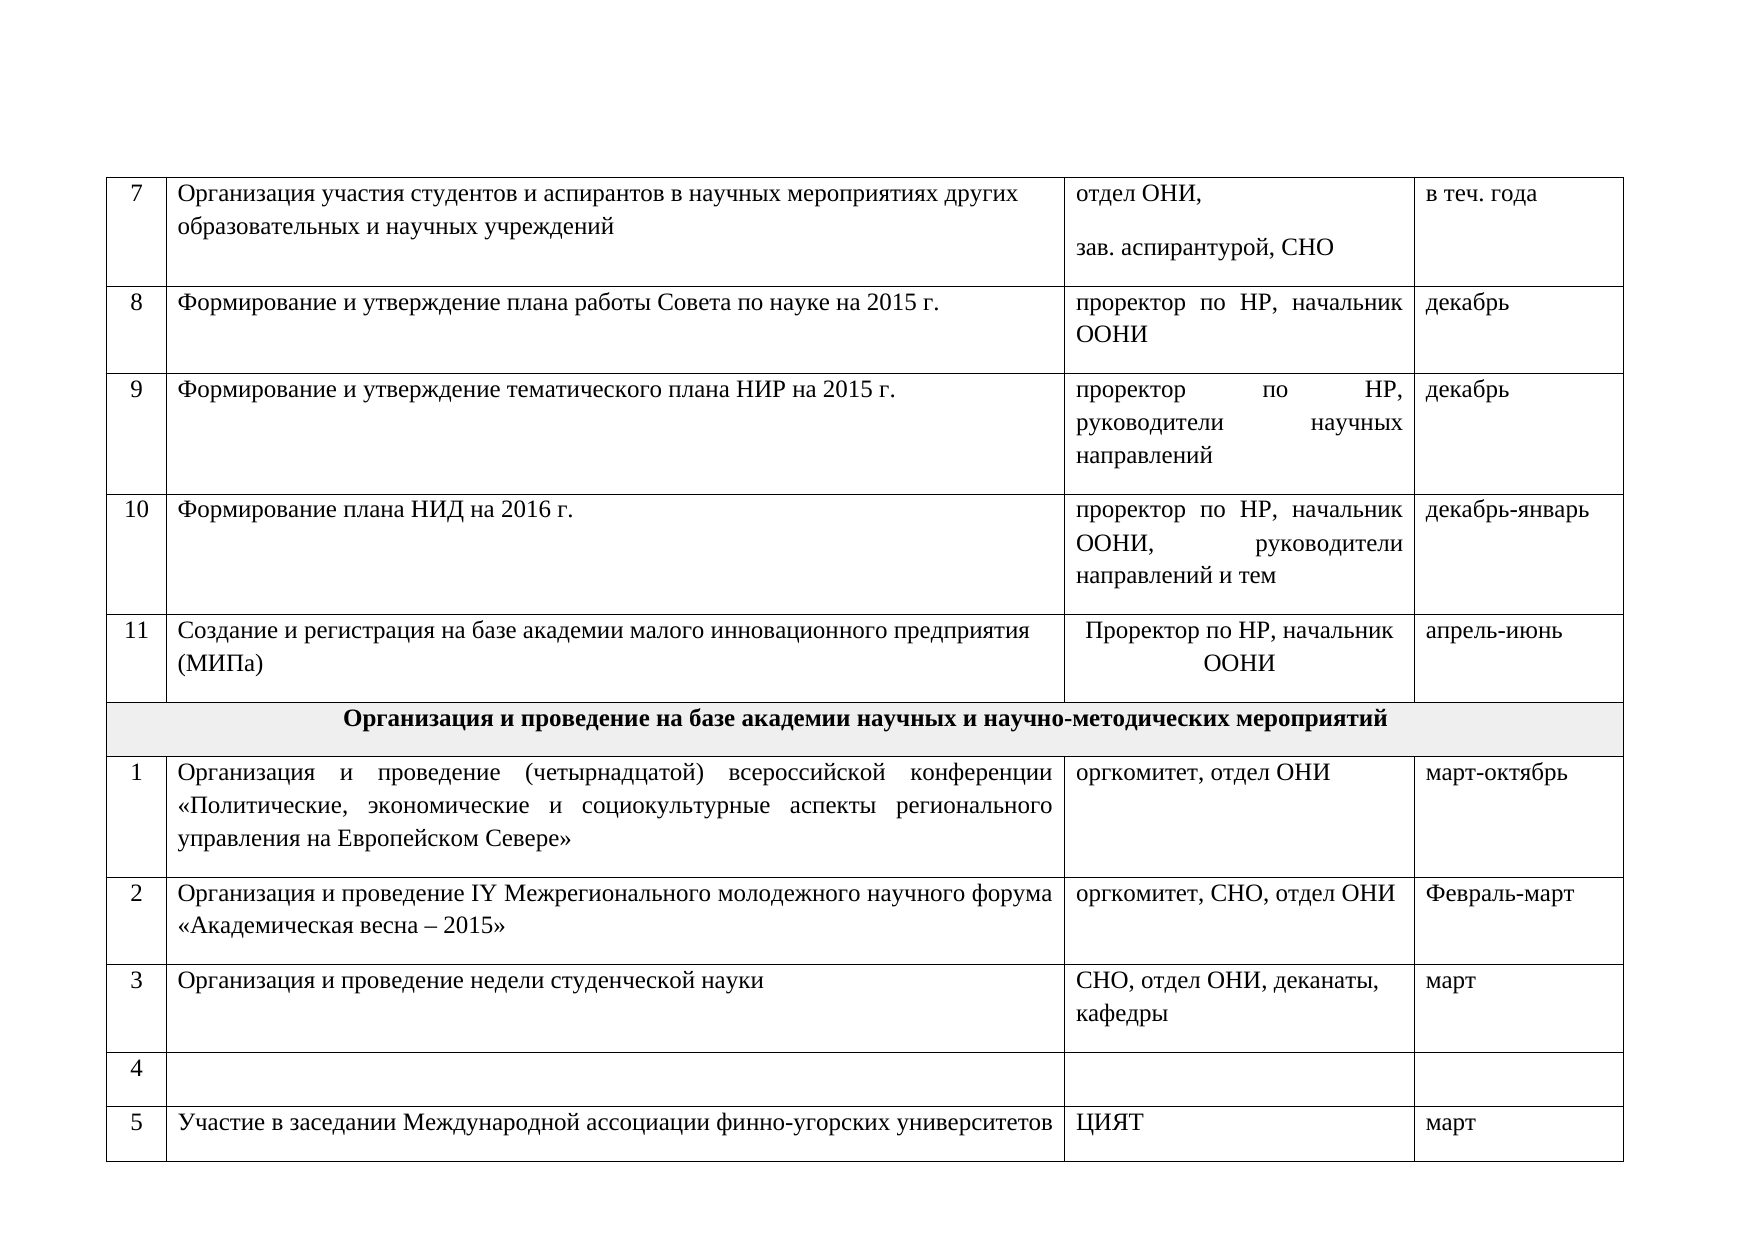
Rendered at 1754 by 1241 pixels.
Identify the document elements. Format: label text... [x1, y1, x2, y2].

table_cell 1 [107, 757, 166, 877]
table_cell ЦИЯТ [1065, 1107, 1414, 1161]
table_cell СНО, отдел ОНИ, деканаты, кафедры [1065, 965, 1414, 1052]
table_cell Участие в заседании Международной ассоциации финно-угорских университетов [167, 1107, 1064, 1161]
table_cell апрель-июнь [1415, 615, 1623, 702]
table_cell [1415, 1053, 1623, 1106]
table_cell 4 [107, 1053, 166, 1106]
table_cell [1065, 1053, 1414, 1106]
table_cell 5 [107, 1107, 166, 1161]
table_cell Формирование плана НИД на 2016 г. [167, 495, 1064, 614]
table_cell март [1415, 965, 1623, 1052]
table_cell проректор по НР, руководители научных направлений [1065, 374, 1414, 493]
table_cell 11 [107, 615, 166, 702]
table_cell Организация участия студентов и аспирантов в научных мероприятиях других образовательных и научных учреждений [167, 178, 1064, 286]
table_cell 10 [107, 495, 166, 614]
table_cell 7 [107, 178, 166, 286]
table_cell 3 [107, 965, 166, 1052]
table_cell оргкомитет, СНО, отдел ОНИ [1065, 878, 1414, 964]
table_cell декабрь [1415, 287, 1623, 373]
table_cell отдел ОНИ, зав. аспирантурой, СНО [1065, 178, 1414, 286]
table_cell март-октябрь [1415, 757, 1623, 877]
table_cell проректор по НР, начальник ООНИ [1065, 287, 1414, 373]
table_cell Создание и регистрация на базе академии малого инновационного предприятия (МИПа) [167, 615, 1064, 702]
table_cell проректор по НР, начальник ООНИ, руководители направлений и тем [1065, 495, 1414, 614]
table_cell 2 [107, 878, 166, 964]
table_cell Организация и проведение недели студенческой науки [167, 965, 1064, 1052]
table_cell [167, 1053, 1064, 1106]
table_cell декабрь [1415, 374, 1623, 493]
table_cell март [1415, 1107, 1623, 1161]
table_cell Организация и проведение (четырнадцатой) всероссийской конференции «Политические, экономические и социокультурные аспекты регионального управления на Европейском Севере» [167, 757, 1064, 877]
table_cell Формирование и утверждение тематического плана НИР на 2015 г. [167, 374, 1064, 493]
table_cell 8 [107, 287, 166, 373]
table_cell Проректор по НР, начальник ООНИ [1065, 615, 1414, 702]
table_cell 9 [107, 374, 166, 493]
table_cell Формирование и утверждение плана работы Совета по науке на 2015 г. [167, 287, 1064, 373]
table_cell декабрь-январь [1415, 495, 1623, 614]
table_cell Февраль-март [1415, 878, 1623, 964]
table_cell Организация и проведение IY Межрегионального молодежного научного форума «Академическая весна – 2015» [167, 878, 1064, 964]
table_cell Организация и проведение на базе академии научных и научно-методических мероприятий [107, 703, 1623, 756]
table_cell в теч. года [1415, 178, 1623, 286]
table_cell оргкомитет, отдел ОНИ [1065, 757, 1414, 877]
